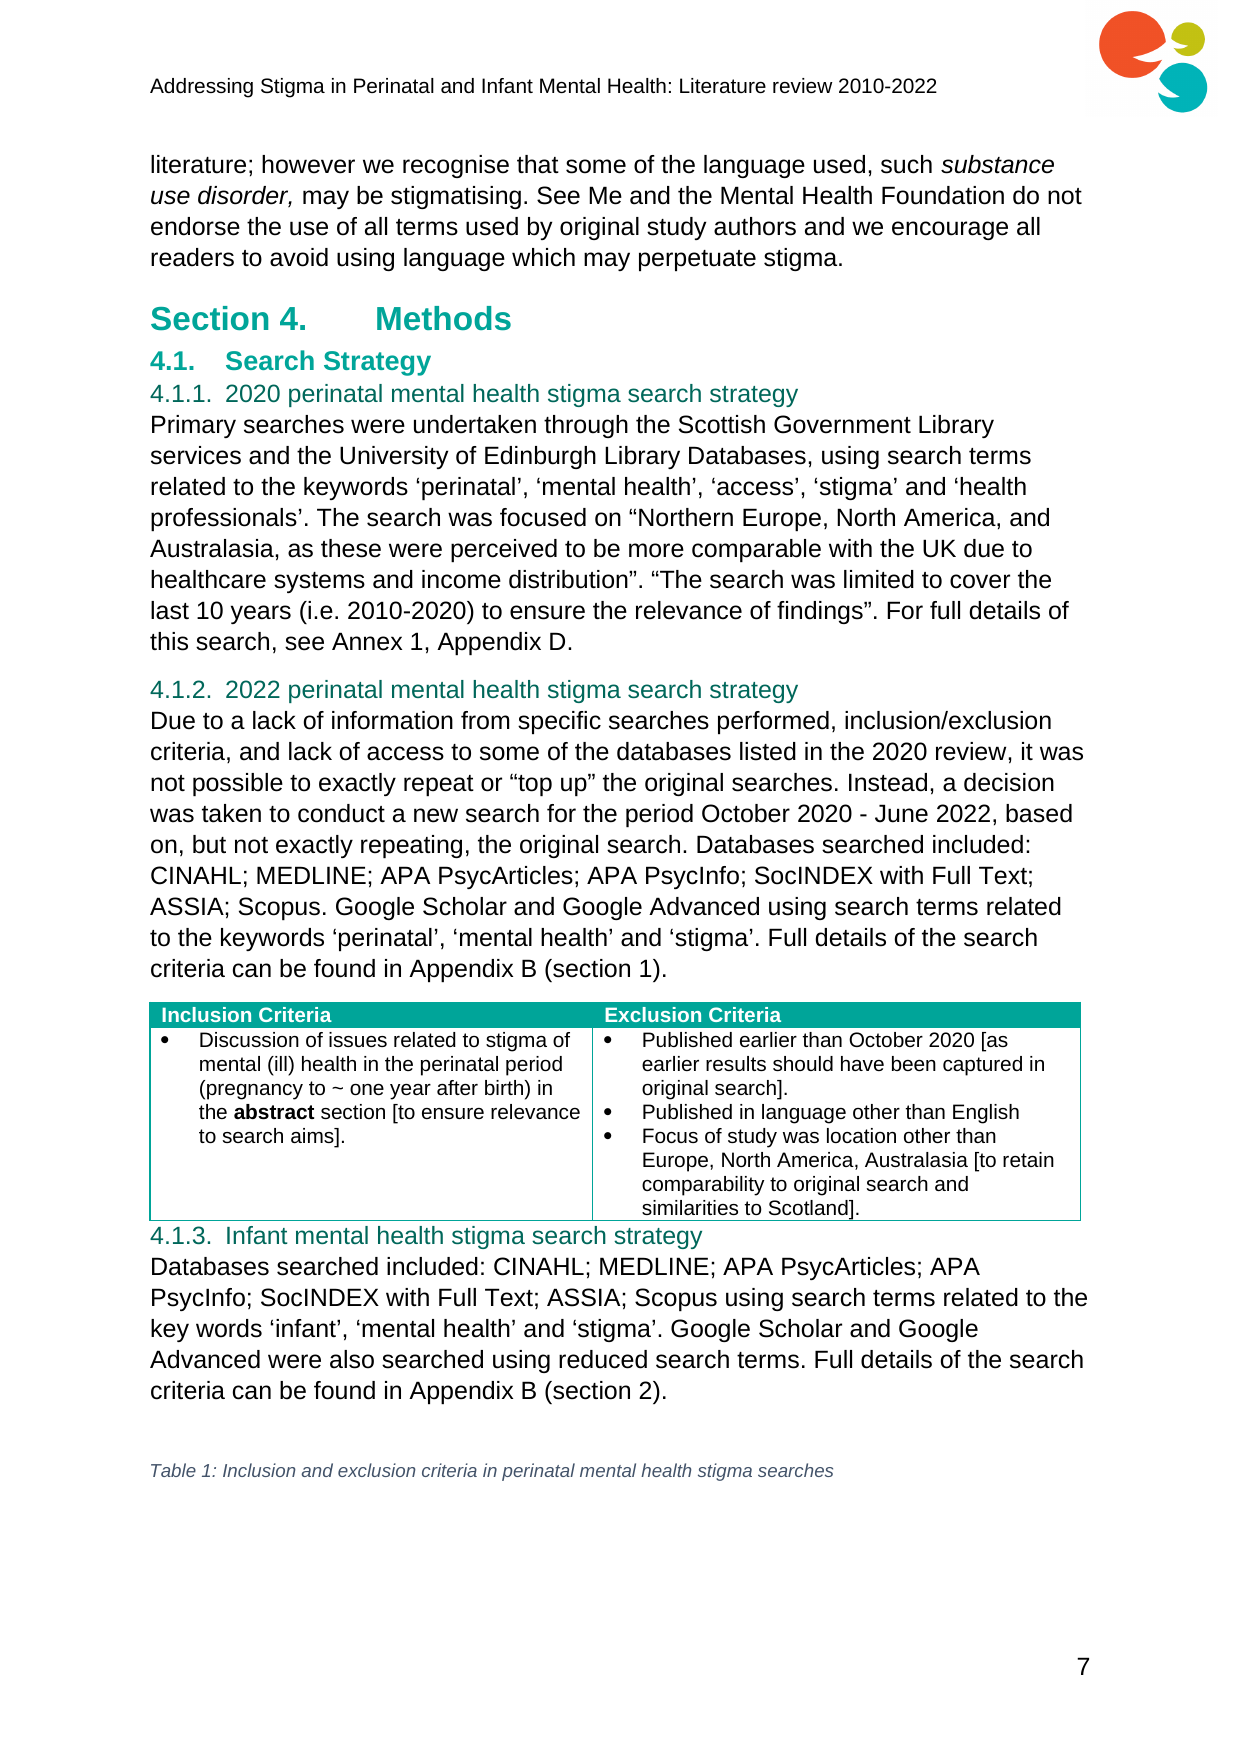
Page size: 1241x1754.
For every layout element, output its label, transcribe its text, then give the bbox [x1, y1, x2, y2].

table_header Exclusion Criteria [593, 1003, 1080, 1027]
table_cell Discussion of issues related to stigma of mental (ill) health in the perinatal period (pregnancy to ~ one year after birth) in the abstract section [to ensure relevance to search aims]. [151, 1028, 592, 1220]
list Infant mental health stigma search strategy [150, 1221, 1090, 1249]
table_cell Published earlier than October 2020 [as earlier results should have been captured in original search]. Published in language other than English Focus of study was location other than Europe, North America, Australasia [to retain comparability to original search and similarities to Scotland]. [593, 1028, 1080, 1220]
list 2020 perinatal mental health stigma search strategy [150, 378, 1090, 407]
subtitle Search Strategy [150, 345, 1090, 376]
subtitle Methods [150, 299, 1090, 338]
text Due to a lack of information from specific searches performed, inclusion/exclusion criteria, and lack of access to some of the databases listed in the 2020 review, it was not possible to exactly repeat or “top up” the original searches. Instead, a decision was taken to conduct a new search for the period October 2020 - June 2022, based on, but not exactly repeating, the original search. Databases searched included: CINAHL; MEDLINE; APA PsycArticles; APA PsycInfo; SocINDEX with Full Text; ASSIA; Scopus. Google Scholar and Google Advanced using search terms related to the keywords ‘perinatal’, ‘mental health’ and ‘stigma’. Full details of the search criteria can be found in Appendix B (section 1). [150, 706, 1090, 983]
text Databases searched included: CINAHL; MEDLINE; APA PsycArticles; APA PsycInfo; SocINDEX with Full Text; ASSIA; Scopus using search terms related to the key words ‘infant’, ‘mental health’ and ‘stigma’. Google Scholar and Google Advanced were also searched using reduced search terms. Full details of the search criteria can be found in Appendix B (section 2). [150, 1252, 1090, 1405]
table_header Inclusion Criteria [151, 1003, 592, 1027]
text Primary searches were undertaken through the Scottish Government Library services and the University of Edinburgh Library Databases, using search terms related to the keywords ‘perinatal’, ‘mental health’, ‘access’, ‘stigma’ and ‘health professionals’. The search was focused on “Northern Europe, North America, and Australasia, as these were perceived to be more comparable with the UK due to healthcare systems and income distribution”. “The search was limited to cover the last 10 years (i.e. 2010-2020) to ensure the relevance of findings”. For full details of this search, see Annex 1, Appendix D. [150, 409, 1090, 656]
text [150, 150, 1090, 272]
list 2022 perinatal mental health stigma search strategy [150, 674, 1090, 703]
